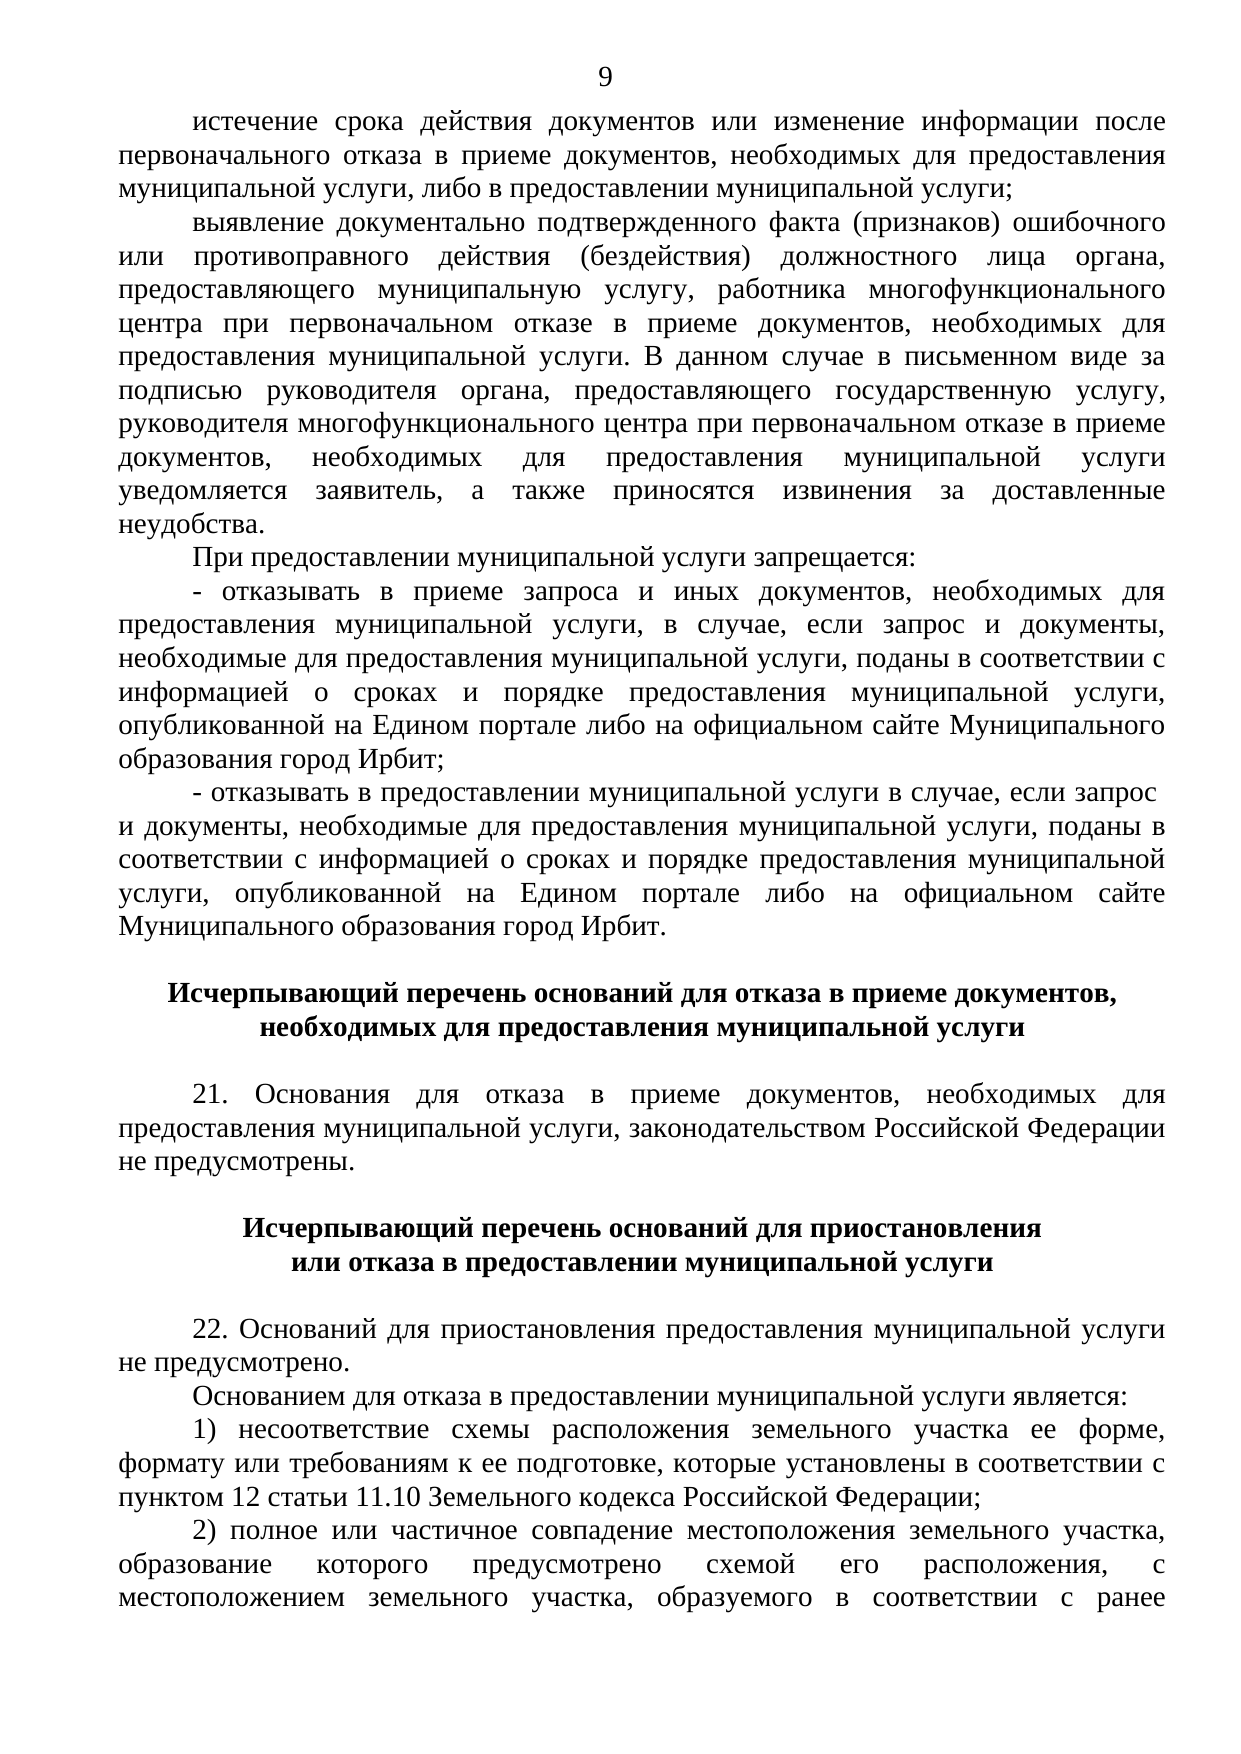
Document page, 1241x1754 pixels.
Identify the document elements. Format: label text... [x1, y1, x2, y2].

text - отказывать в приеме запроса и иных документов, необходимых для предоставления муниципальной услуги, в случае, если запрос и документы, необходимые для предоставления муниципальной услуги, поданы в соответствии с информацией о сроках и порядке предоставления муниципальной услуги, опубликованной на Едином портале либо на официальном сайте Муниципального образования город Ирбит; [118, 573, 1167, 774]
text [118, 1512, 1167, 1613]
text - отказывать в предоставлении муниципальной услуги в случае, если запрос и документы, необходимые для предоставления муниципальной услуги, поданы в соответствии с информацией о сроках и порядке предоставления муниципальной услуги, опубликованной на Едином портале либо на официальном сайте Муниципального образования город Ирбит. [118, 774, 1167, 942]
text Исчерпывающий перечень оснований для отказа в приеме документов, необходимых для предоставления муниципальной услуги [118, 976, 1167, 1043]
text выявление документально подтвержденного факта (признаков) ошибочного или противоправного действия (бездействия) должностного лица органа, предоставляющего муниципальную услугу, работника многофункционального центра при первоначальном отказе в приеме документов, необходимых для предоставления муниципальной услуги. В данном случае в письменном виде за подписью руководителя органа, предоставляющего государственную услугу, руководителя многофункционального центра при первоначальном отказе в приеме документов, необходимых для предоставления муниципальной услуги уведомляется заявитель, а также приносятся извинения за доставленные неудобства. [118, 204, 1167, 539]
text или отказа в предоставлении муниципальной услуги [118, 1244, 1167, 1277]
text 1) несоответствие схемы расположения земельного участка ее форме, формату или требованиям к ее подготовке, которые установлены в соответствии с пунктом 12 статьи 11.10 Земельного кодекса Российской Федерации; [118, 1412, 1167, 1512]
text 22. Оснований для приостановления предоставления муниципальной услуги не предусмотрено. [118, 1311, 1167, 1378]
text 21. Основания для отказа в приеме документов, необходимых для предоставления муниципальной услуги, законодательством Российской Федерации не предусмотрены. [118, 1076, 1167, 1177]
text При предоставлении муниципальной услуги запрещается: [118, 539, 1167, 573]
text Исчерпывающий перечень оснований для приостановления [118, 1210, 1167, 1244]
text истечение срока действия документов или изменение информации после первоначального отказа в приеме документов, необходимых для предоставления муниципальной услуги, либо в предоставлении муниципальной услуги; [118, 103, 1167, 204]
text Основанием для отказа в предоставлении муниципальной услуги является: [118, 1378, 1167, 1412]
